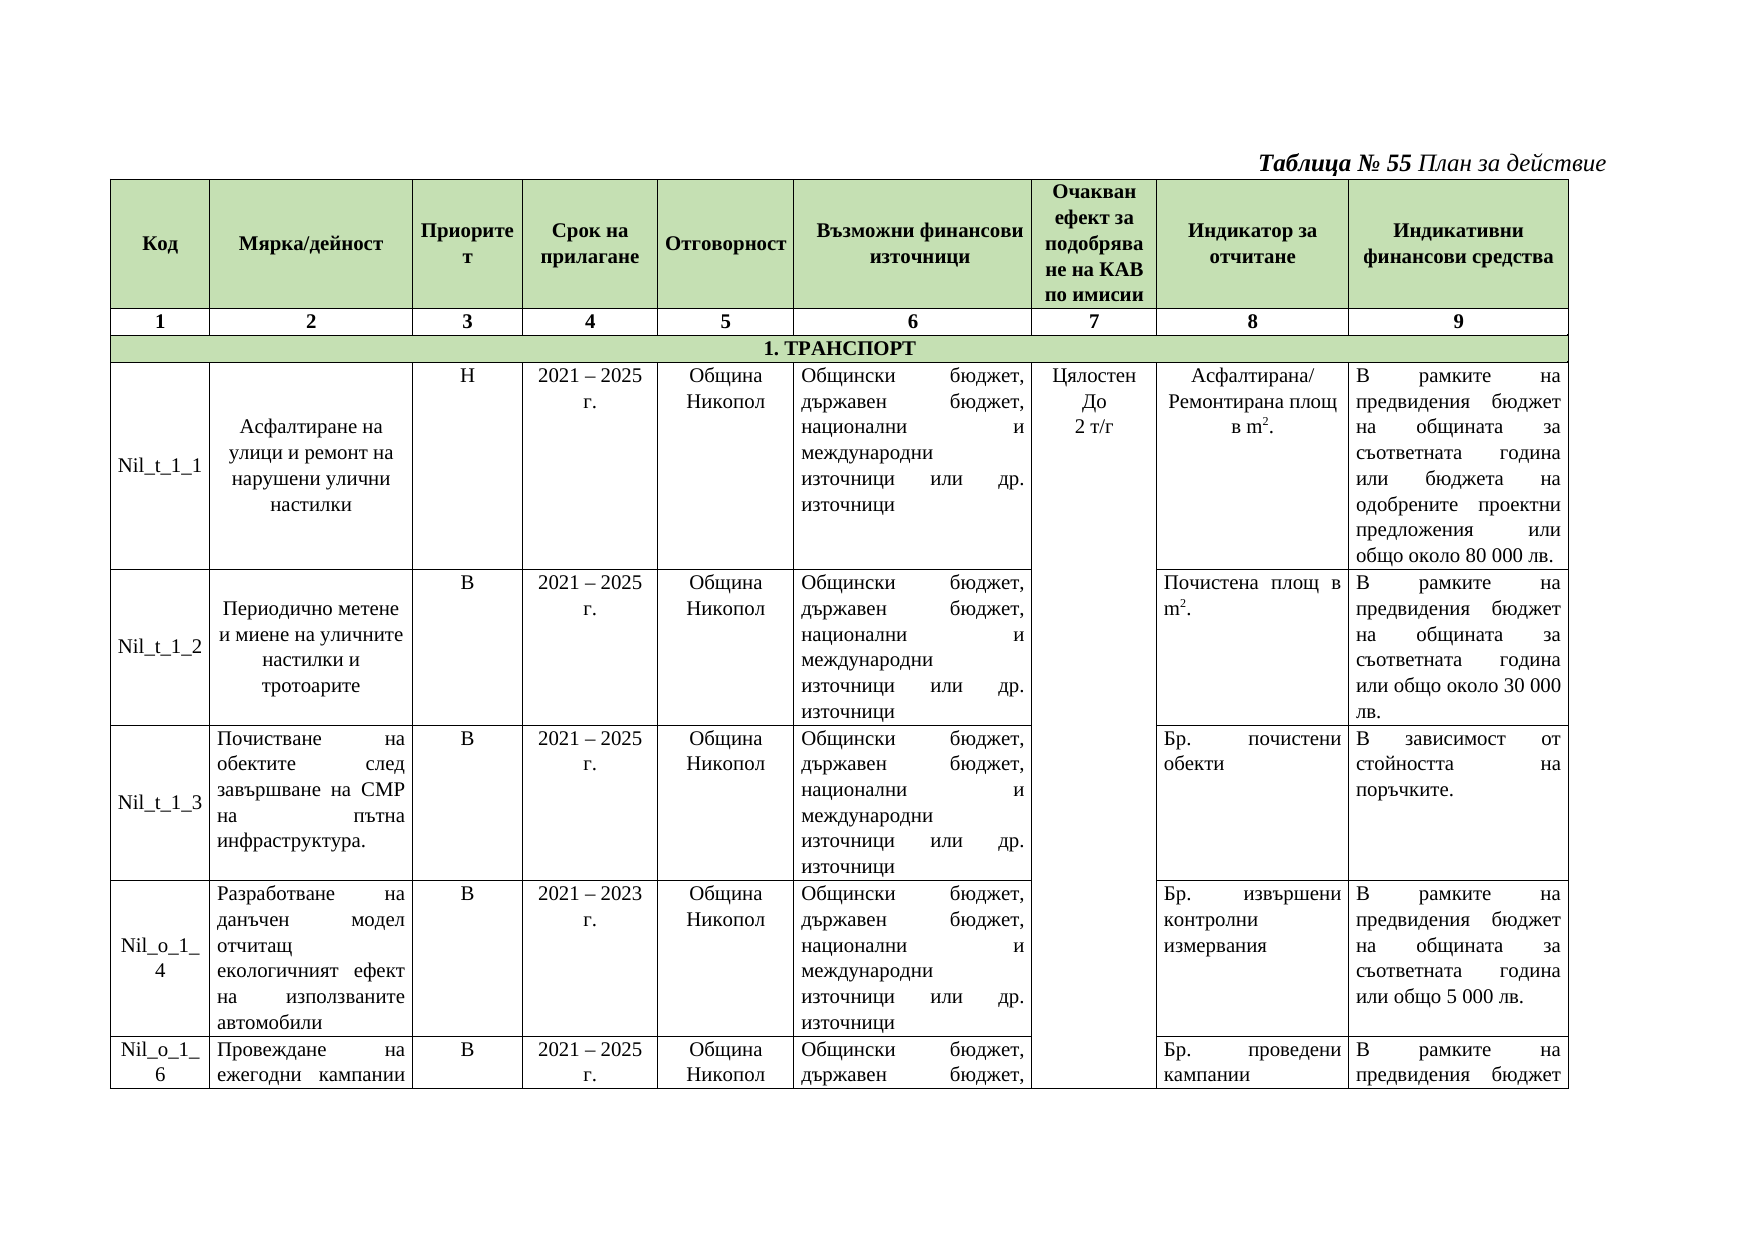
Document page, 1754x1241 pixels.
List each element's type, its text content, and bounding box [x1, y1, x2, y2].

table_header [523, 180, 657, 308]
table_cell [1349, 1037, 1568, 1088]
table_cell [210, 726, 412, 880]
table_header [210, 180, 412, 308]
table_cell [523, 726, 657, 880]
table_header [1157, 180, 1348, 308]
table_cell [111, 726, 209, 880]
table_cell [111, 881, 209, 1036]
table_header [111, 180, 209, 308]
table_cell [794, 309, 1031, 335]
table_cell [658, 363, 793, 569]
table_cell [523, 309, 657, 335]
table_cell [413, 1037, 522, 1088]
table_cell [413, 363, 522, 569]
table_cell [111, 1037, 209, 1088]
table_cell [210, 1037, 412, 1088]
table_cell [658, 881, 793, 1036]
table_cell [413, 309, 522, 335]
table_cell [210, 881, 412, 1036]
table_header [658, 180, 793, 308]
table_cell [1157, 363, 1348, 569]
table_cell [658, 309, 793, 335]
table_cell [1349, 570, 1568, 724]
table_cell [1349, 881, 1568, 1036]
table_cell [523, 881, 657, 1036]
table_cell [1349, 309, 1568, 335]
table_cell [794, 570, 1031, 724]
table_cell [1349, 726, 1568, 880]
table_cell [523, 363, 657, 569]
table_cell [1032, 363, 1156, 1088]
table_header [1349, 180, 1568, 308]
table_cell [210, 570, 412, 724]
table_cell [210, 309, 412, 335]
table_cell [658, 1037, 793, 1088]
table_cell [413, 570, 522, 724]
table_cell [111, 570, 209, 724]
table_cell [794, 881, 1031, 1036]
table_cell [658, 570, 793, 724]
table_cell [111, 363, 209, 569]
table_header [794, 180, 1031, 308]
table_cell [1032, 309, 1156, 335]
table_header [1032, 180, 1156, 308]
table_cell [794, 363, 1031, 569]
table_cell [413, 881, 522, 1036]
text Таблица № 55 План за действие [148, 148, 1606, 176]
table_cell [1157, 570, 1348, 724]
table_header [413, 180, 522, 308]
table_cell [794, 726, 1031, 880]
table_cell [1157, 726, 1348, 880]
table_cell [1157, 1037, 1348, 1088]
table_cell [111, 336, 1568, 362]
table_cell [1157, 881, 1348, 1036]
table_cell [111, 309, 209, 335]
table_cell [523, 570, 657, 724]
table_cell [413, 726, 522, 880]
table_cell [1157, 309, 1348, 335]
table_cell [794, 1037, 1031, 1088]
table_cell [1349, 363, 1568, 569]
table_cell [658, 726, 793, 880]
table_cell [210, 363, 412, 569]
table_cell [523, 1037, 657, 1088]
